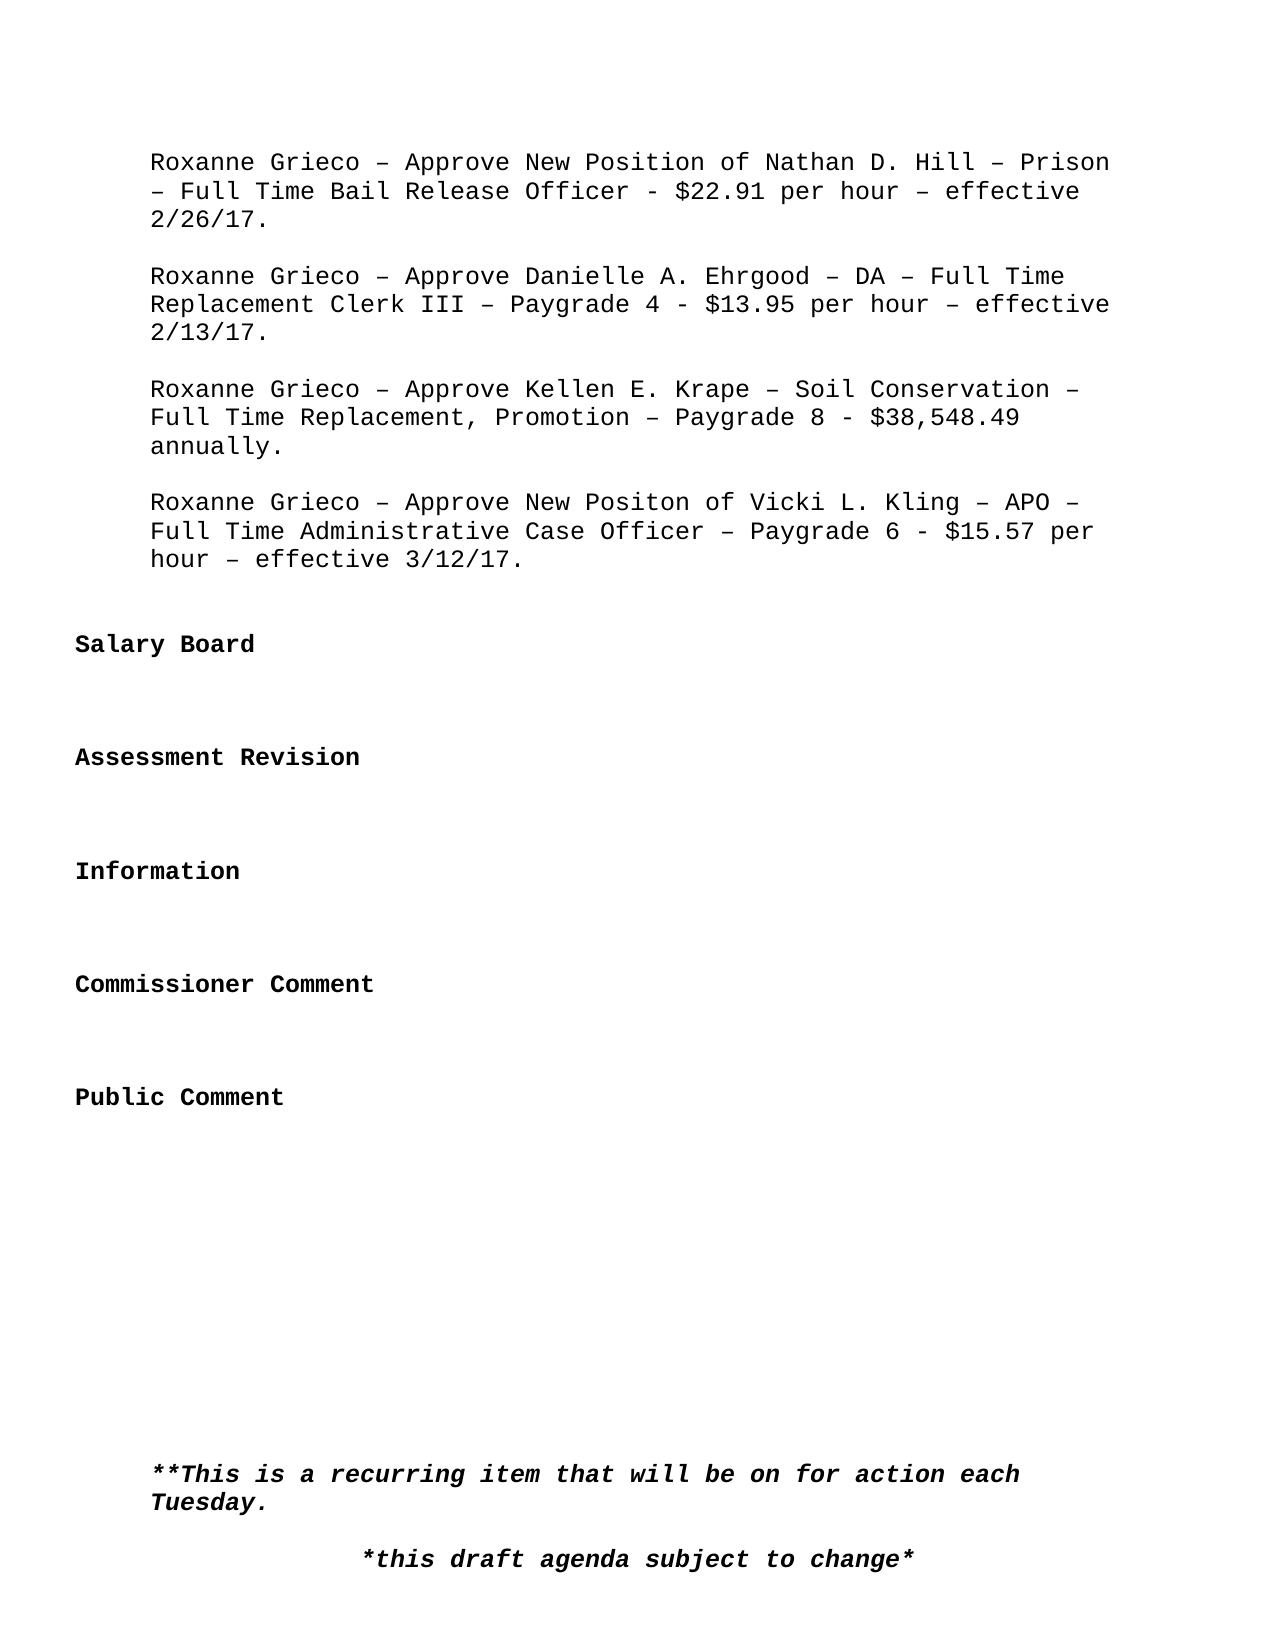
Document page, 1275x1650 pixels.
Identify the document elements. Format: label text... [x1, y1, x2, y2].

text Roxanne Grieco – Approve Kellen E. Krape – Soil Conservation – Full Time Replacement, Promotion – Paygrade 8 - $38,548.49 annually. [150, 377, 1125, 462]
text Commissioner Comment [75, 972, 1125, 1000]
subtitle Salary Board [75, 632, 1125, 660]
subtitle Information [75, 858, 1125, 887]
subtitle Assessment Revision [75, 745, 1125, 773]
text Roxanne Grieco – Approve New Position of Nathan D. Hill – Prison – Full Time Bail Release Officer - $22.91 per hour – effective 2/26/17. [150, 150, 1125, 235]
text Roxanne Grieco – Approve New Positon of Vicki L. Kling – APO – Full Time Administrative Case Officer – Paygrade 6 - $15.57 per hour – effective 3/12/17. [150, 490, 1125, 575]
subtitle Public Comment [75, 1085, 1125, 1113]
text Roxanne Grieco – Approve Danielle A. Ehrgood – DA – Full Time Replacement Clerk III – Paygrade 4 - $13.95 per hour – effective 2/13/17. [150, 263, 1125, 348]
